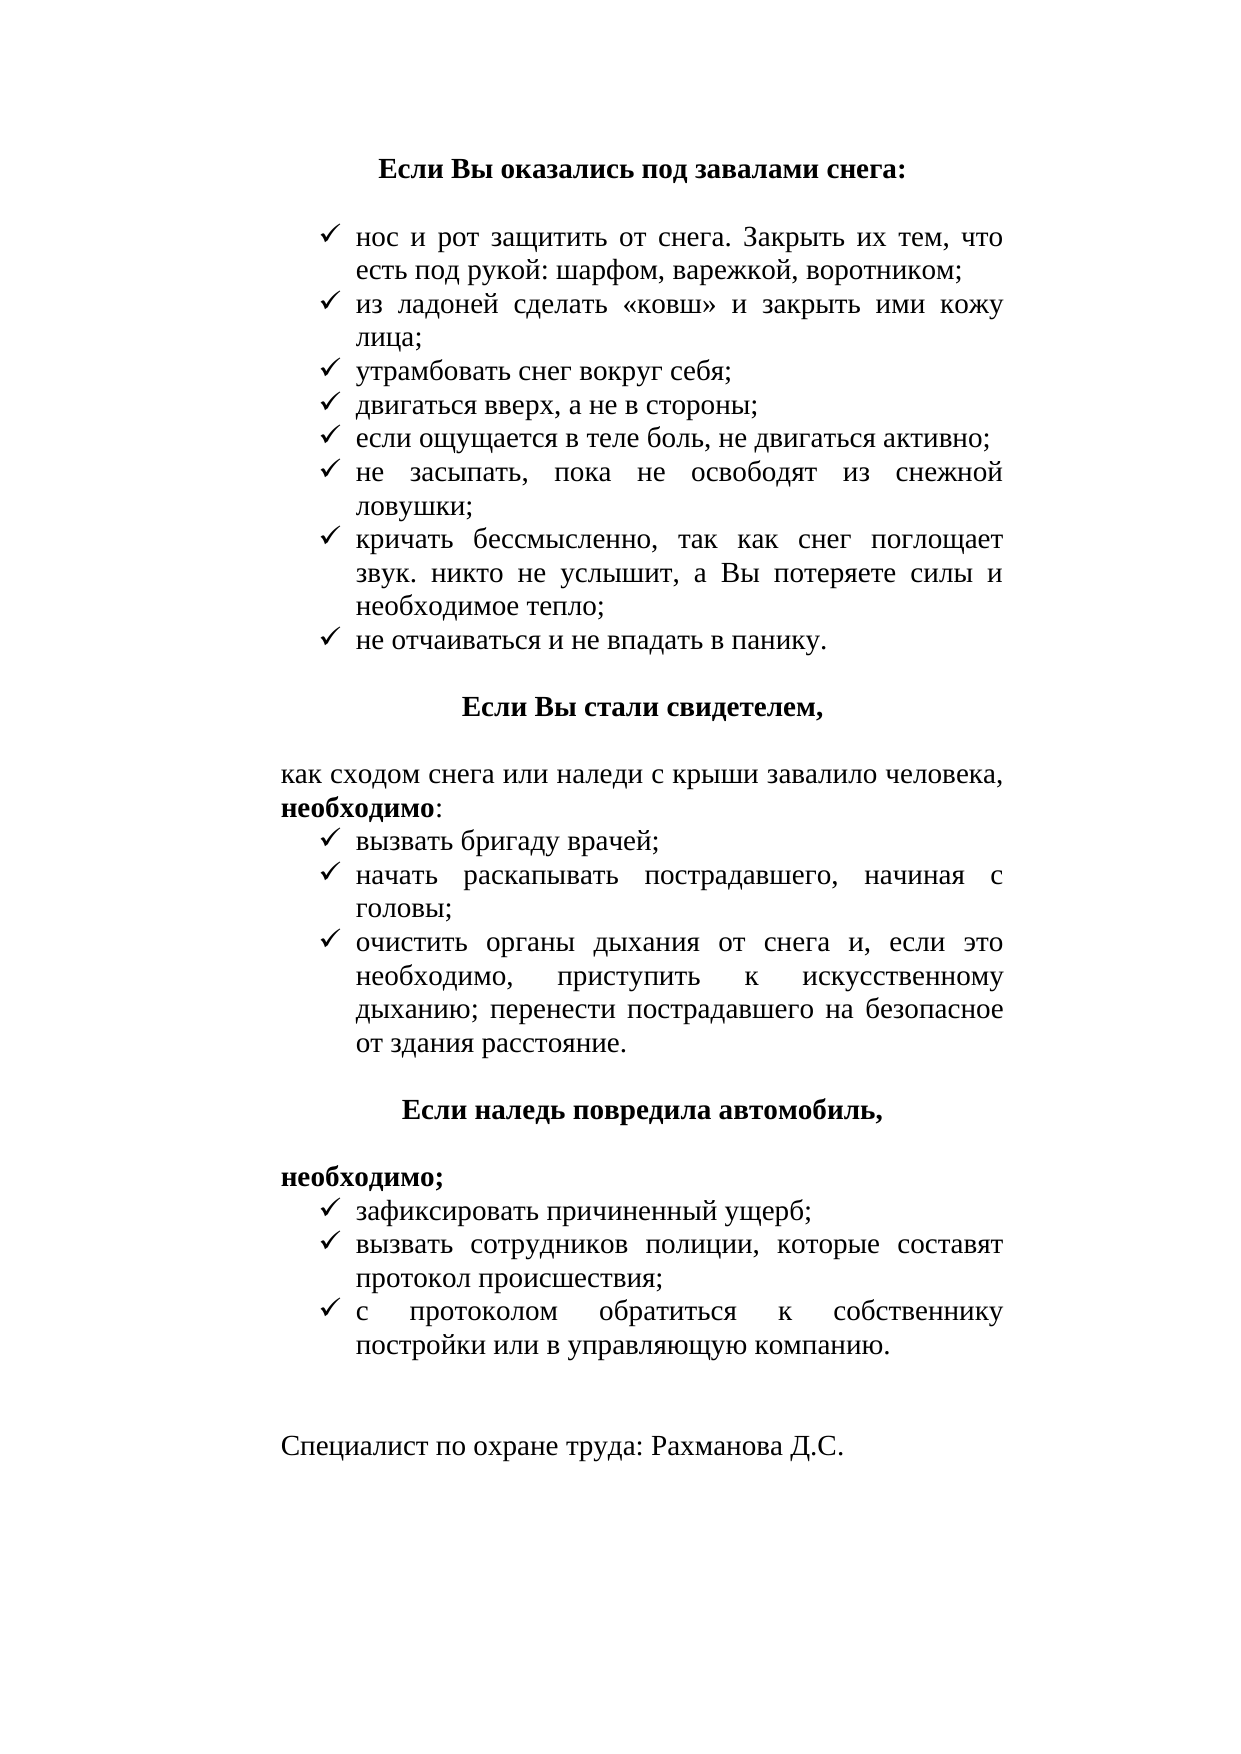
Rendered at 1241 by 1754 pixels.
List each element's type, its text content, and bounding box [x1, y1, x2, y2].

text как сходом снега или наледи с крыши завалило человека, необходимо: [281, 756, 1004, 823]
text Если Вы стали свидетелем, [281, 689, 1004, 723]
list вызвать сотрудников полиции, которые составят протокол происшествия; [318, 1226, 1004, 1293]
list если ощущается в теле боль, не двигаться активно; [318, 420, 1004, 454]
list с протоколом обратиться к собственнику постройки или в управляющую компанию. [318, 1293, 1004, 1361]
list утрамбовать снег вокруг себя; [318, 353, 1004, 387]
text Специалист по охране труда: Рахманова Д.С. [281, 1428, 1004, 1461]
list не засыпать, пока не освободят из снежной ловушки; [318, 454, 1004, 521]
text Если Вы оказались под завалами снега: [281, 152, 1004, 185]
list очистить органы дыхания от снега и, если это необходимо, приступить к искусственному дыханию; перенести пострадавшего на безопасное от здания расстояние. [318, 924, 1004, 1058]
list зафиксировать причиненный ущерб; [318, 1193, 1004, 1226]
list кричать бессмысленно, так как снег поглощает звук. никто не услышит, а Вы потеряете силы и необходимое тепло; [318, 521, 1004, 622]
list нос и рот защитить от снега. Закрыть их тем, что есть под рукой: шарфом, варежкой, воротником; [318, 219, 1004, 286]
list вызвать бригаду врачей; [318, 823, 1004, 857]
list двигаться вверх, а не в стороны; [318, 387, 1004, 420]
list начать раскапывать пострадавшего, начиная с головы; [318, 857, 1004, 924]
text Если наледь повредила автомобиль, [281, 1092, 1004, 1126]
list из ладоней сделать «ковш» и закрыть ими кожу лица; [318, 286, 1004, 353]
text необходимо; [281, 1159, 1004, 1193]
list не отчаиваться и не впадать в панику. [318, 622, 1004, 656]
